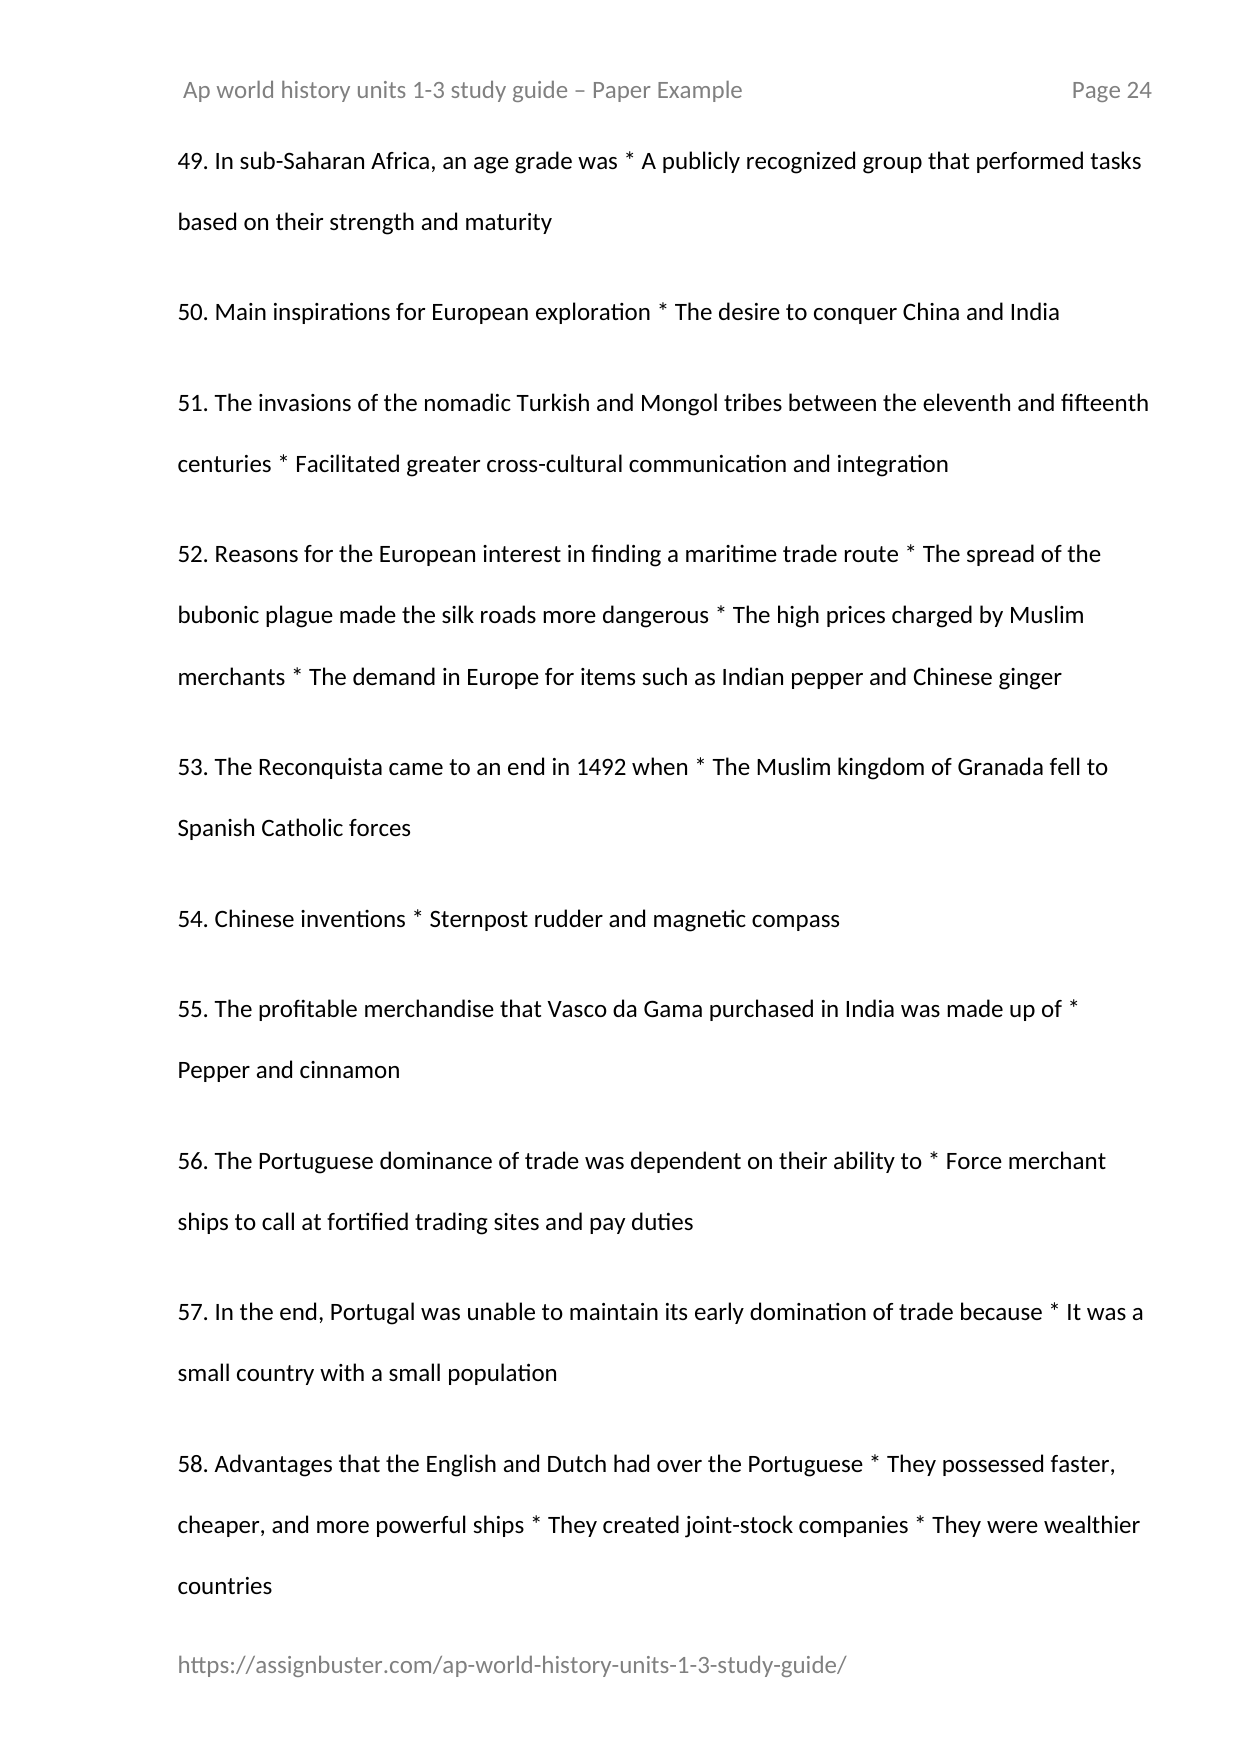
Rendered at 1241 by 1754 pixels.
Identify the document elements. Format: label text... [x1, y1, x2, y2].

text 49. In sub-Saharan Africa, an age grade was * A publicly recognized group that performed tasks based on their strength and maturity [177, 145, 1152, 237]
text 56. The Portuguese dominance of trade was dependent on their ability to * Force merchant ships to call at fortified trading sites and pay duties [177, 1145, 1152, 1236]
text 58. Advantages that the English and Dutch had over the Portuguese * They possessed faster, cheaper, and more powerful ships * They created joint-stock companies * They were wealthier countries [177, 1448, 1152, 1601]
text 54. Chinese inventions * Sternpost rudder and magnetic compass [177, 903, 1152, 933]
text 50. Main inspirations for European exploration * The desire to conquer China and India [177, 297, 1152, 327]
text 51. The invasions of the nomadic Turkish and Mongol tribes between the eleventh and fifteenth centuries * Facilitated greater cross-cultural communication and integration [177, 387, 1152, 479]
text 53. The Reconquista came to an end in 1492 when * The Muslim kingdom of Granada fell to Spanish Catholic forces [177, 751, 1152, 843]
text 52. Reasons for the European interest in finding a maritime trade route * The spread of the bubonic plague made the silk roads more dangerous * The high prices charged by Muslim merchants * The demand in Europe for items such as Indian pepper and Chinese ginger [177, 539, 1152, 691]
text 57. In the end, Portugal was unable to maintain its early domination of trade because * It was a small country with a small population [177, 1296, 1152, 1388]
text 55. The profitable merchandise that Vasco da Gama purchased in India was made up of * Pepper and cinnamon [177, 993, 1152, 1085]
